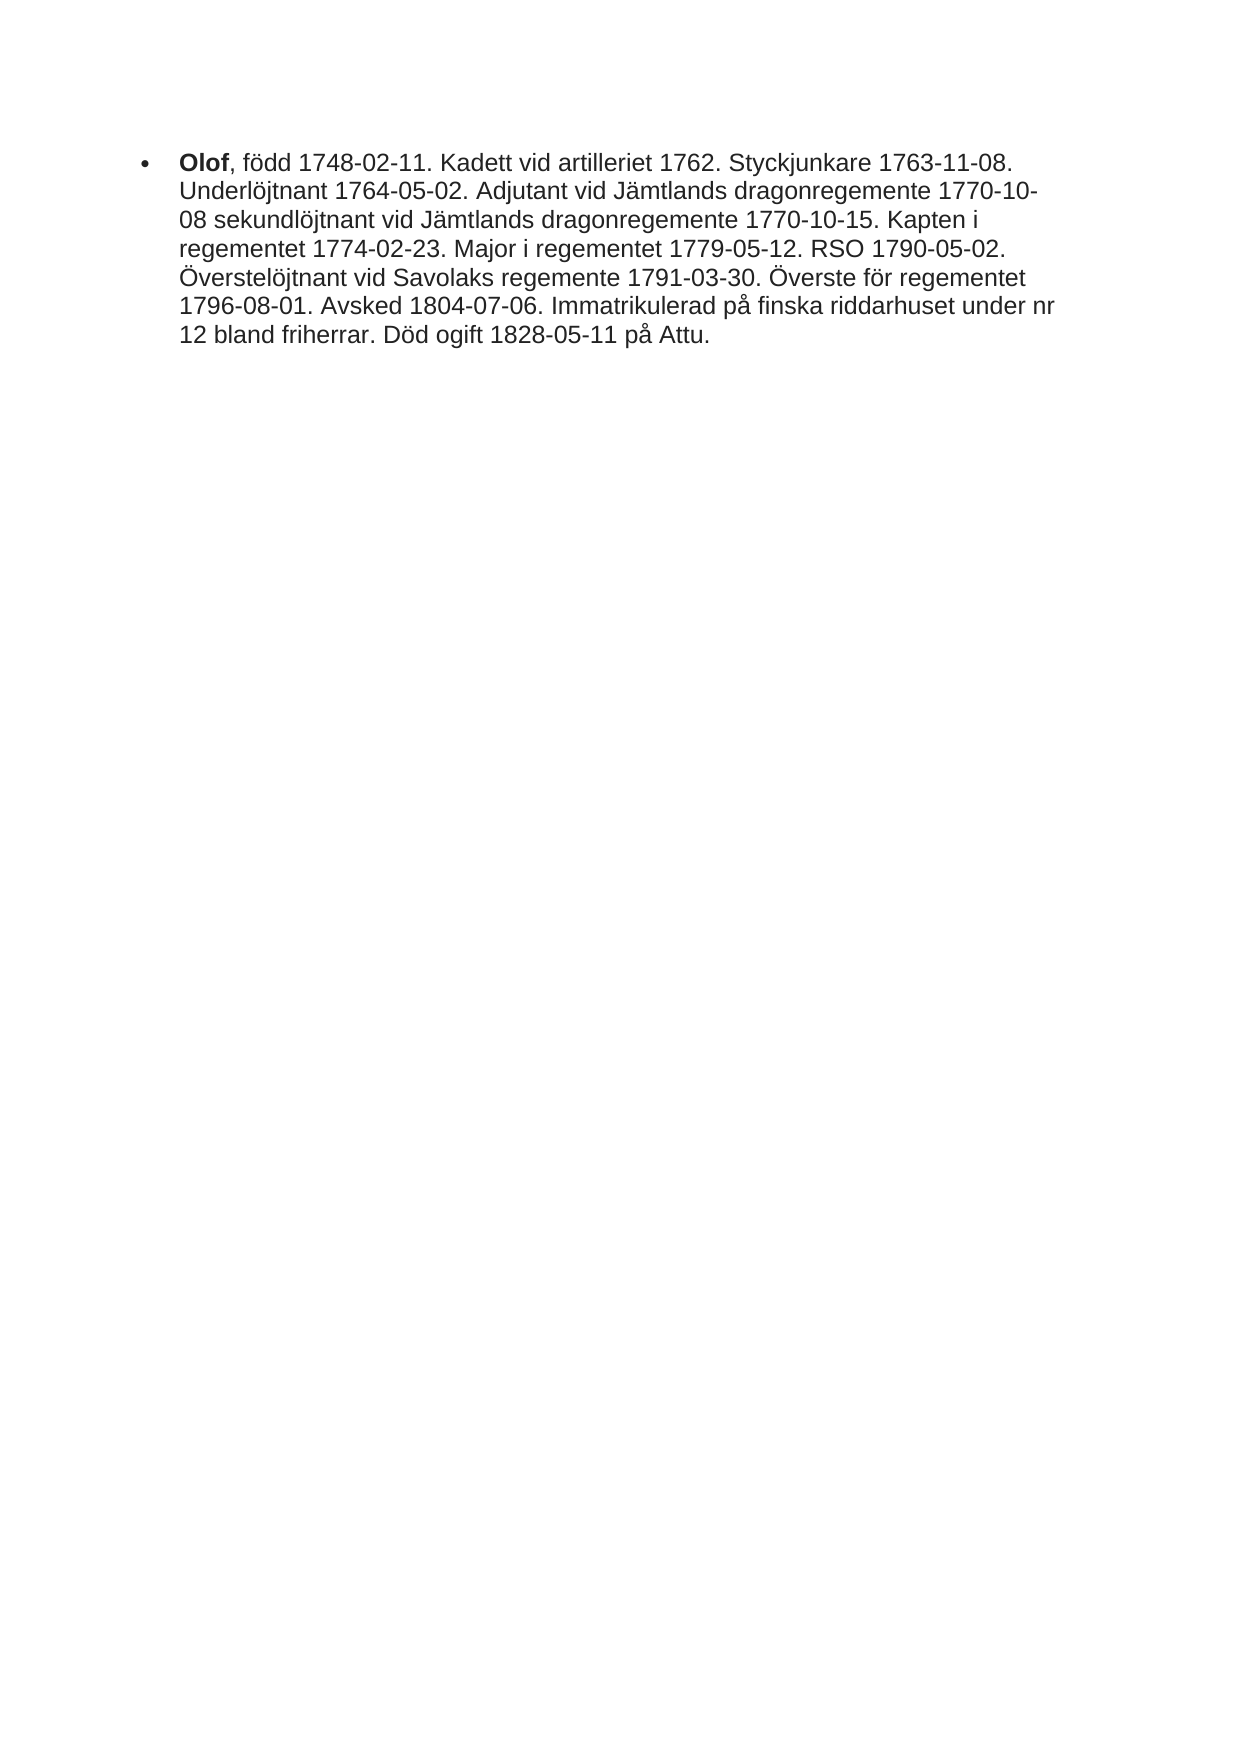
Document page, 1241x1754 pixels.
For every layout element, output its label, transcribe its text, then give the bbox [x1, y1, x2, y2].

list Olof, född 1748-02-11. Kadett vid artilleriet 1762. Styckjunkare 1763-11-08. Underlöjtnant 1764-05-02. Adjutant vid Jämtlands dragonregemente 1770-10-08 sekundlöjtnant vid Jämtlands dragonregemente 1770-10-15. Kapten i regementet 1774-02-23. Major i regementet 1779-05-12. RSO 1790-05-02. Överstelöjtnant vid Savolaks regemente 1791-03-30. Överste för regementet 1796-08-01. Avsked 1804-07-06. Immatrikulerad på finska riddarhuset under nr 12 bland friherrar. Död ogift 1828-05-11 på Attu. [141, 148, 1061, 349]
